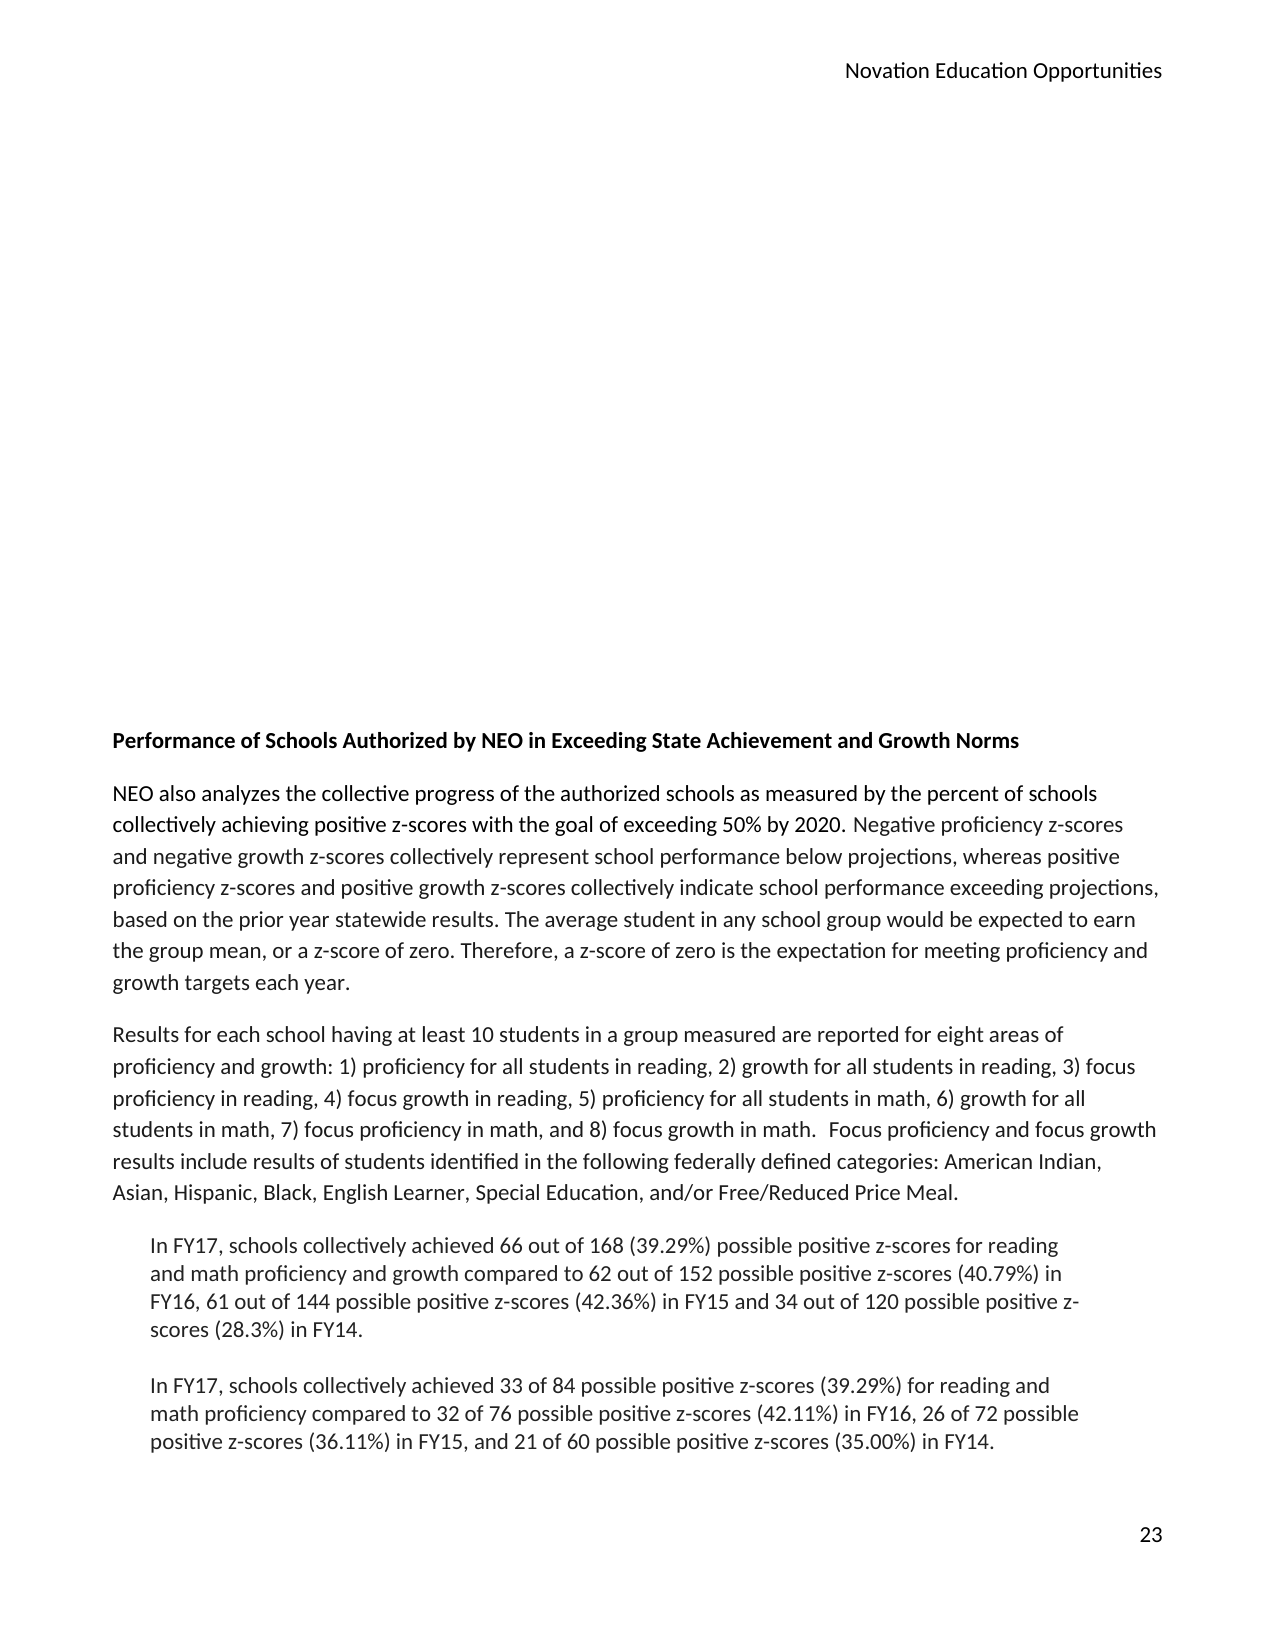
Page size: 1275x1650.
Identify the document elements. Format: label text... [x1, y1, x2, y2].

text In FY17, schools collectively achieved 33 of 84 possible positive z-scores (39.29%) for reading and math proficiency compared to 32 of 76 possible positive z-scores (42.11%) in FY16, 26 of 72 possible positive z-scores (36.11%) in FY15, and 21 of 60 possible positive z-scores (35.00%) in FY14. [150, 1371, 1087, 1455]
text NEO also analyzes the collective progress of the authorized schools as measured by the percent of schools collectively achieving positive z-scores with the goal of exceeding 50% by 2020. Negative proficiency z-scores and negative growth z-scores collectively represent school performance below projections, whereas positive proficiency z-scores and positive growth z-scores collectively indicate school performance exceeding projections, based on the prior year statewide results. The average student in any school group would be expected to earn the group mean, or a z-score of zero. Therefore, a z-score of zero is the expectation for meeting proficiency and growth targets each year. [112, 779, 1162, 996]
text In FY17, schools collectively achieved 66 out of 168 (39.29%) possible positive z-scores for reading and math proficiency and growth compared to 62 out of 152 possible positive z-scores (40.79%) in FY16, 61 out of 144 possible positive z-scores (42.36%) in FY15 and 34 out of 120 possible positive z-scores (28.3%) in FY14. [150, 1231, 1087, 1343]
text Performance of Schools Authorized by NEO in Exceeding State Achievement and Growth Norms [112, 726, 1162, 754]
text Results for each school having at least 10 students in a group measured are reported for eight areas of proficiency and growth: 1) proficiency for all students in reading, 2) growth for all students in reading, 3) focus proficiency in reading, 4) focus growth in reading, 5) proficiency for all students in math, 6) growth for all students in math, 7) focus proficiency in math, and 8) focus growth in math. Focus proficiency and focus growth results include results of students identified in the following federally defined categories: American Indian, Asian, Hispanic, Black, English Learner, Special Education, and/or Free/Reduced Price Meal. [112, 1021, 1162, 1206]
